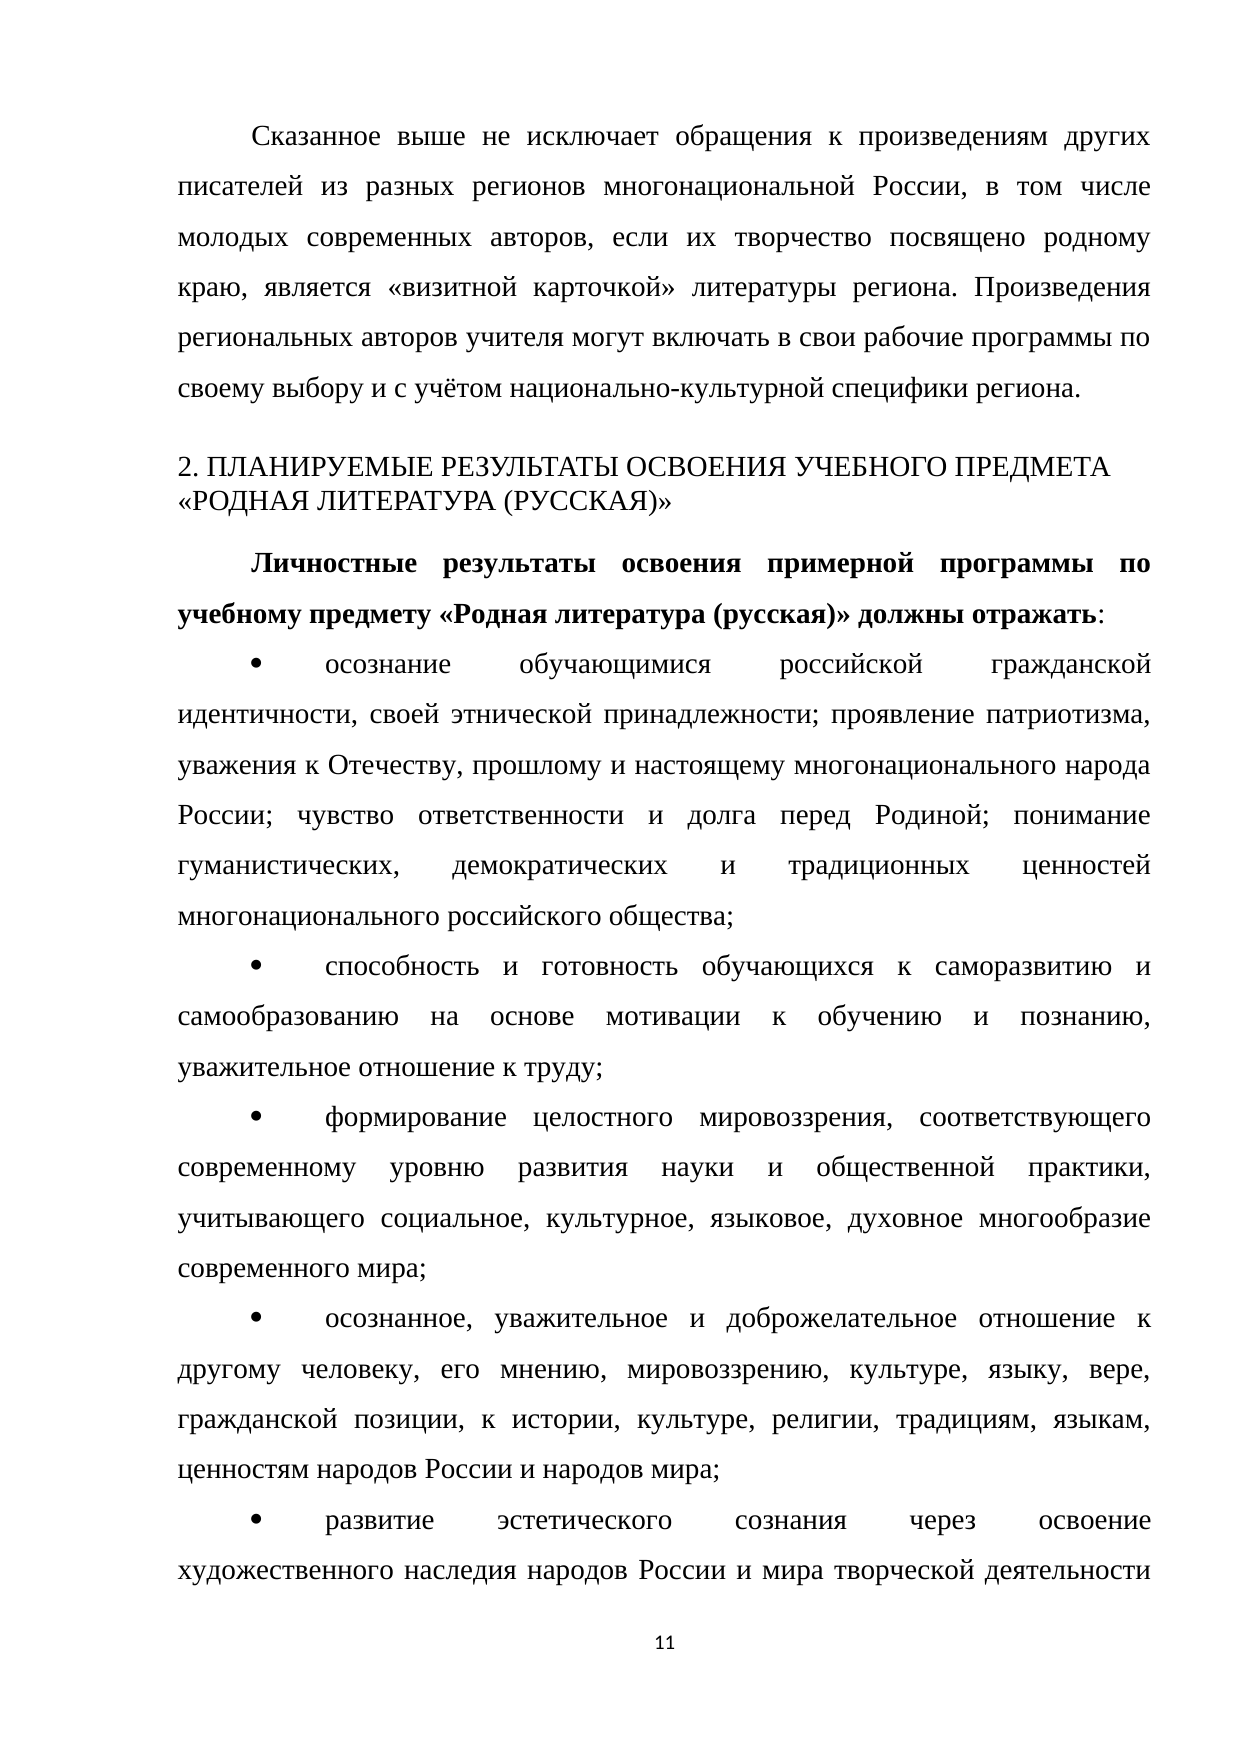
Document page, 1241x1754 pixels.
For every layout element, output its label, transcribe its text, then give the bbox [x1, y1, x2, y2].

list формирование целостного мировоззрения, соответствующего современному уровню развития науки и общественной практики, учитывающего социальное, культурное, языковое, духовное многообразие современного мира; [177, 1099, 1152, 1284]
list способность и готовность обучающихся к саморазвитию и самообразованию на основе мотивации к обучению и познанию, уважительное отношение к труду; [177, 948, 1152, 1082]
text Сказанное выше не исключает обращения к произведениям других писателей из разных регионов многонациональной России, в том числе молодых современных авторов, если их творчество посвящено родному краю, является «визитной карточкой» литературы региона. Произведения региональных авторов учителя могут включать в свои рабочие программы по своему выбору и с учётом национально-культурной специфики региона. [177, 118, 1152, 403]
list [177, 1502, 1152, 1586]
subtitle 2. ПЛАНИРУЕМЫЕ РЕЗУЛЬТАТЫ ОСВОЕНИЯ УЧЕБНОГО ПРЕДМЕТА «РОДНАЯ ЛИТЕРАТУРА (РУССКАЯ)» [177, 449, 1152, 516]
list осознание обучающимися российской гражданской идентичности, своей этнической принадлежности; проявление патриотизма, уважения к Отечеству, прошлому и настоящему многонационального народа России; чувство ответственности и долга перед Родиной; понимание гуманистических, демократических и традиционных ценностей многонационального российского общества; [177, 646, 1152, 931]
text Личностные результаты освоения примерной программы по учебному предмету «Родная литература (русская)» должны отражать: [177, 545, 1152, 629]
list осознанное, уважительное и доброжелательное отношение к другому человеку, его мнению, мировоззрению, культуре, языку, вере, гражданской позиции, к истории, культуре, религии, традициям, языкам, ценностям народов России и народов мира; [177, 1300, 1152, 1485]
